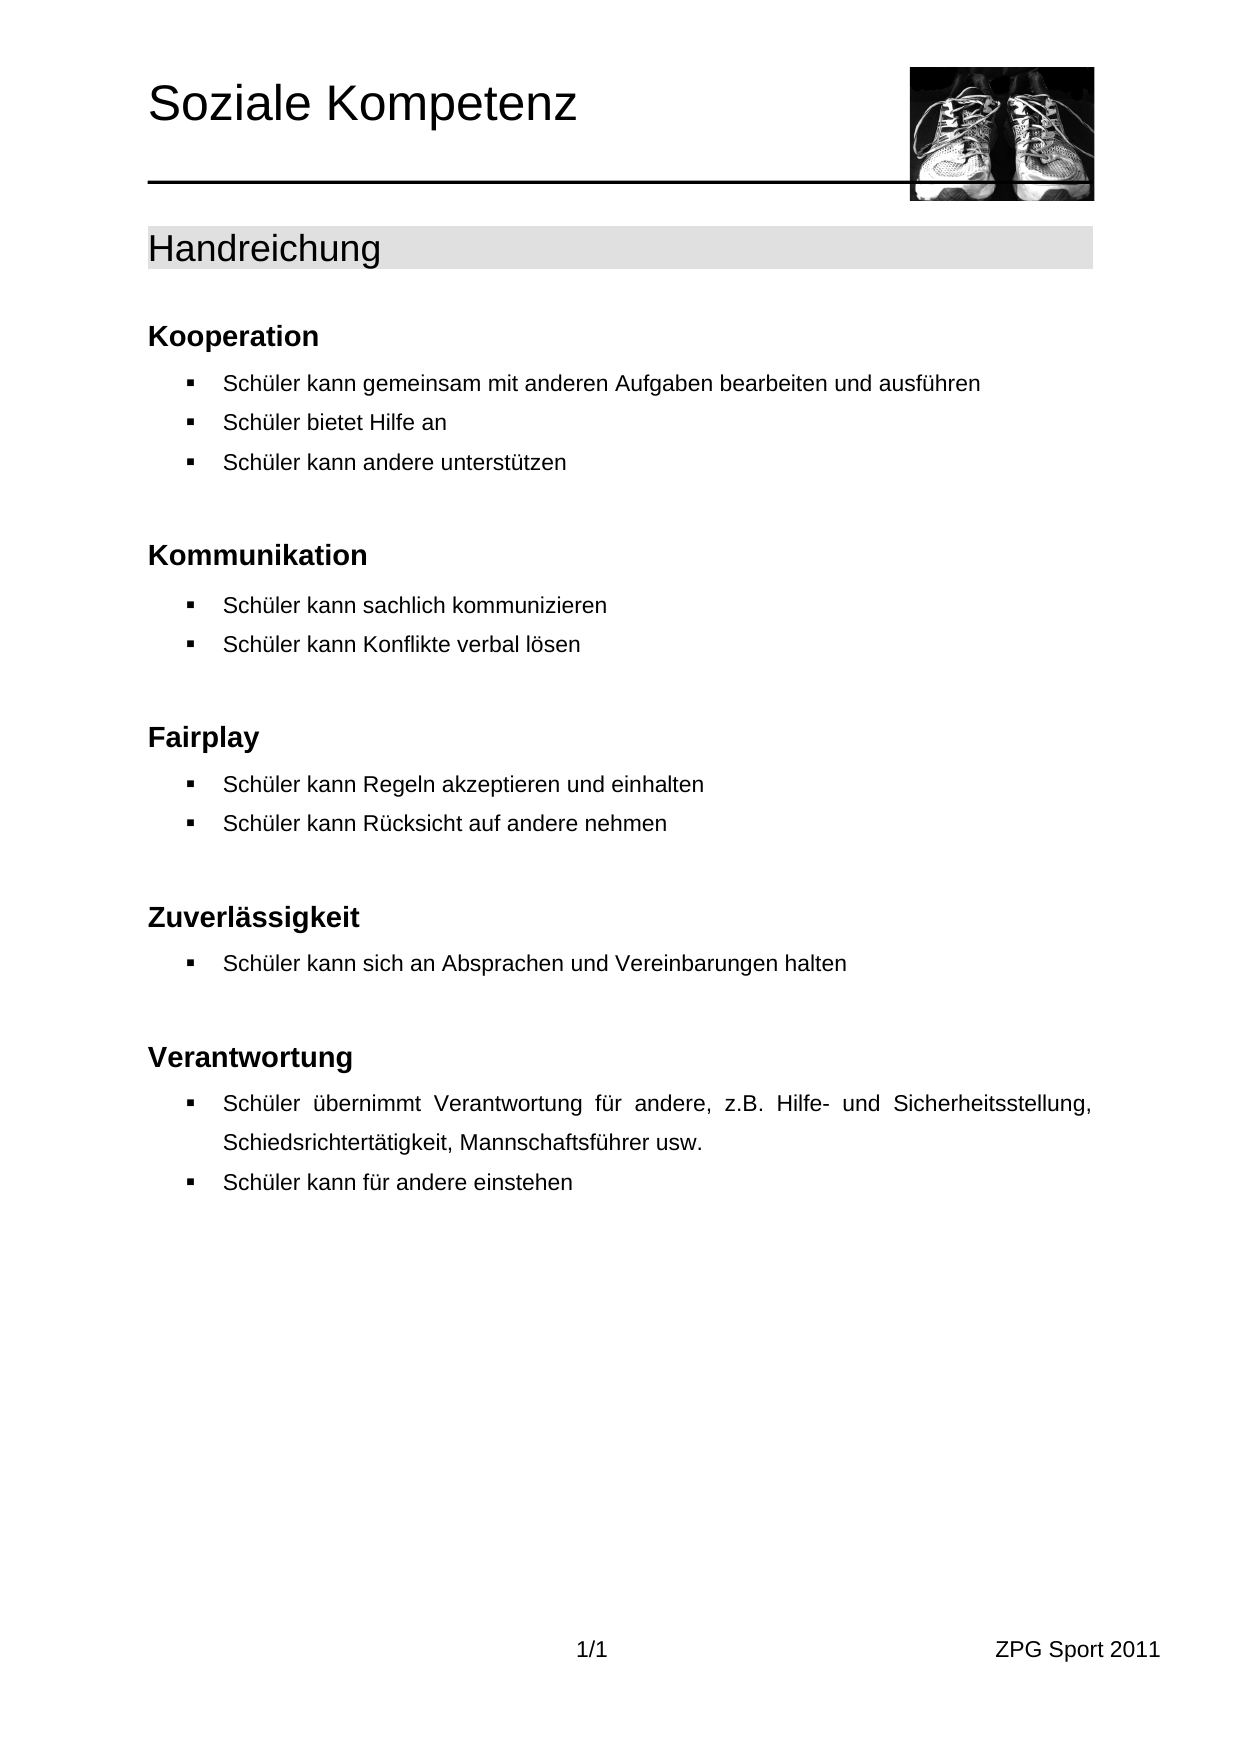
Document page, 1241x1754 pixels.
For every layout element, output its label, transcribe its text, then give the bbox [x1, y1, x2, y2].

list Schüler kann Rücksicht auf andere nehmen [185, 810, 1093, 837]
list Schüler kann Regeln akzeptieren und einhalten [185, 771, 1093, 797]
subtitle Zuverlässigkeit [148, 900, 1093, 933]
list Schüler kann für andere einstehen [185, 1169, 1093, 1195]
subtitle Kooperation [148, 319, 1093, 353]
subtitle Fairplay [148, 721, 1093, 754]
subtitle Kommunikation [148, 538, 1093, 572]
picture [909, 67, 1095, 201]
list Schüler kann sich an Absprachen und Vereinbarungen halten [185, 950, 1093, 976]
list Schüler kann gemeinsam mit anderen Aufgaben bearbeiten und ausführen [185, 370, 1093, 396]
list Schüler kann andere unterstützen [185, 449, 1093, 475]
list Schüler kann Konflikte verbal lösen [185, 631, 1093, 657]
list Schüler kann sachlich kommunizieren [185, 592, 1093, 618]
text Handreichung [148, 226, 1093, 269]
subtitle Verantwortung [148, 1039, 1093, 1073]
list Schüler übernimmt Verantwortung für andere, z.B. Hilfe- und Sicherheitsstellung, Schiedsrichtertätigkeit, Mannschaftsführer usw. [185, 1090, 1093, 1156]
list Schüler bietet Hilfe an [185, 409, 1093, 436]
